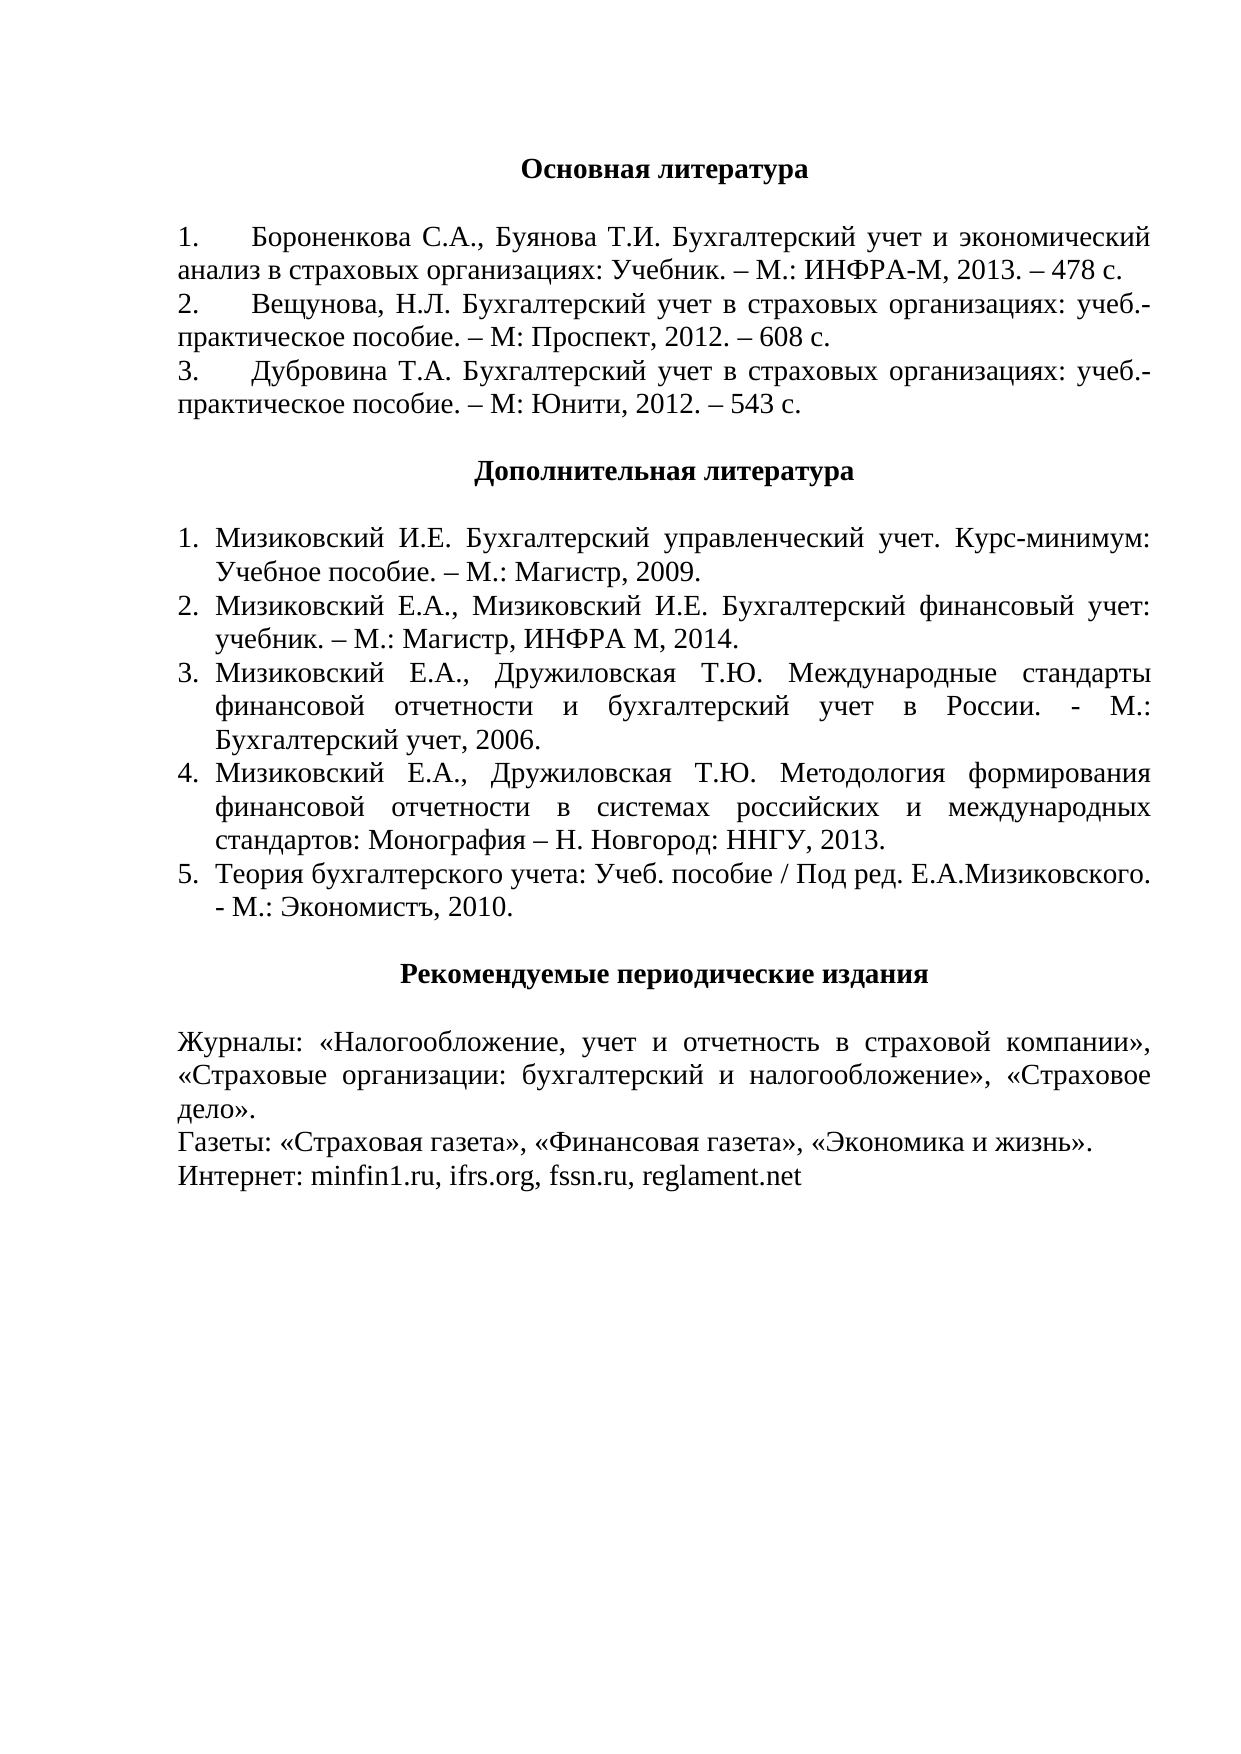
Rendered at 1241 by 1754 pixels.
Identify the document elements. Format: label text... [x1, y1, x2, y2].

text Рекомендуемые периодические издания [177, 957, 1152, 990]
list Теория бухгалтерского учета: Учеб. пособие / Под ред. Е.А.Мизиковского. - М.: Экономистъ, 2010. [177, 856, 1152, 923]
list Мизиковский И.Е. Бухгалтерский управленческий учет. Курс-минимум: Учебное пособие. – М.: Магистр, 2009. [177, 521, 1152, 588]
text Основная литература [177, 152, 1152, 185]
text Журналы: «Налогообложение, учет и отчетность в страховой компании», «Страховые организации: бухгалтерский и налогообложение», «Страховое дело». [177, 1024, 1152, 1124]
list Мизиковский Е.А., Дружиловская Т.Ю. Международные стандарты финансовой отчетности и бухгалтерский учет в России. - М.: Бухгалтерский учет, 2006. [177, 655, 1152, 755]
text 3. Дубровина Т.А. Бухгалтерский учет в страховых организациях: учеб.-практическое пособие. – М: Юнити, 2012. – 543 с. [177, 353, 1152, 420]
text Дополнительная литература [177, 453, 1152, 487]
list Мизиковский Е.А., Дружиловская Т.Ю. Методология формирования финансовой отчетности в системах российских и международных стандартов: Монография – Н. Новгород: ННГУ, 2013. [177, 755, 1152, 856]
text 2. Вещунова, Н.Л. Бухгалтерский учет в страховых организациях: учеб.-практическое пособие. – М: Проспект, 2012. – 608 с. [177, 286, 1152, 353]
text Газеты: «Страховая газета», «Финансовая газета», «Экономика и жизнь». [177, 1124, 1152, 1158]
text 1. Бороненкова С.А., Буянова Т.И. Бухгалтерский учет и экономический анализ в страховых организациях: Учебник. – М.: ИНФРА-М, 2013. – 478 с. [177, 219, 1152, 286]
text Интернет: minfin1.ru, ifrs.org, fssn.ru, reglament.net [177, 1158, 1152, 1191]
list Мизиковский Е.А., Мизиковский И.Е. Бухгалтерский финансовый учет: учебник. – М.: Магистр, ИНФРА М, 2014. [177, 588, 1152, 655]
